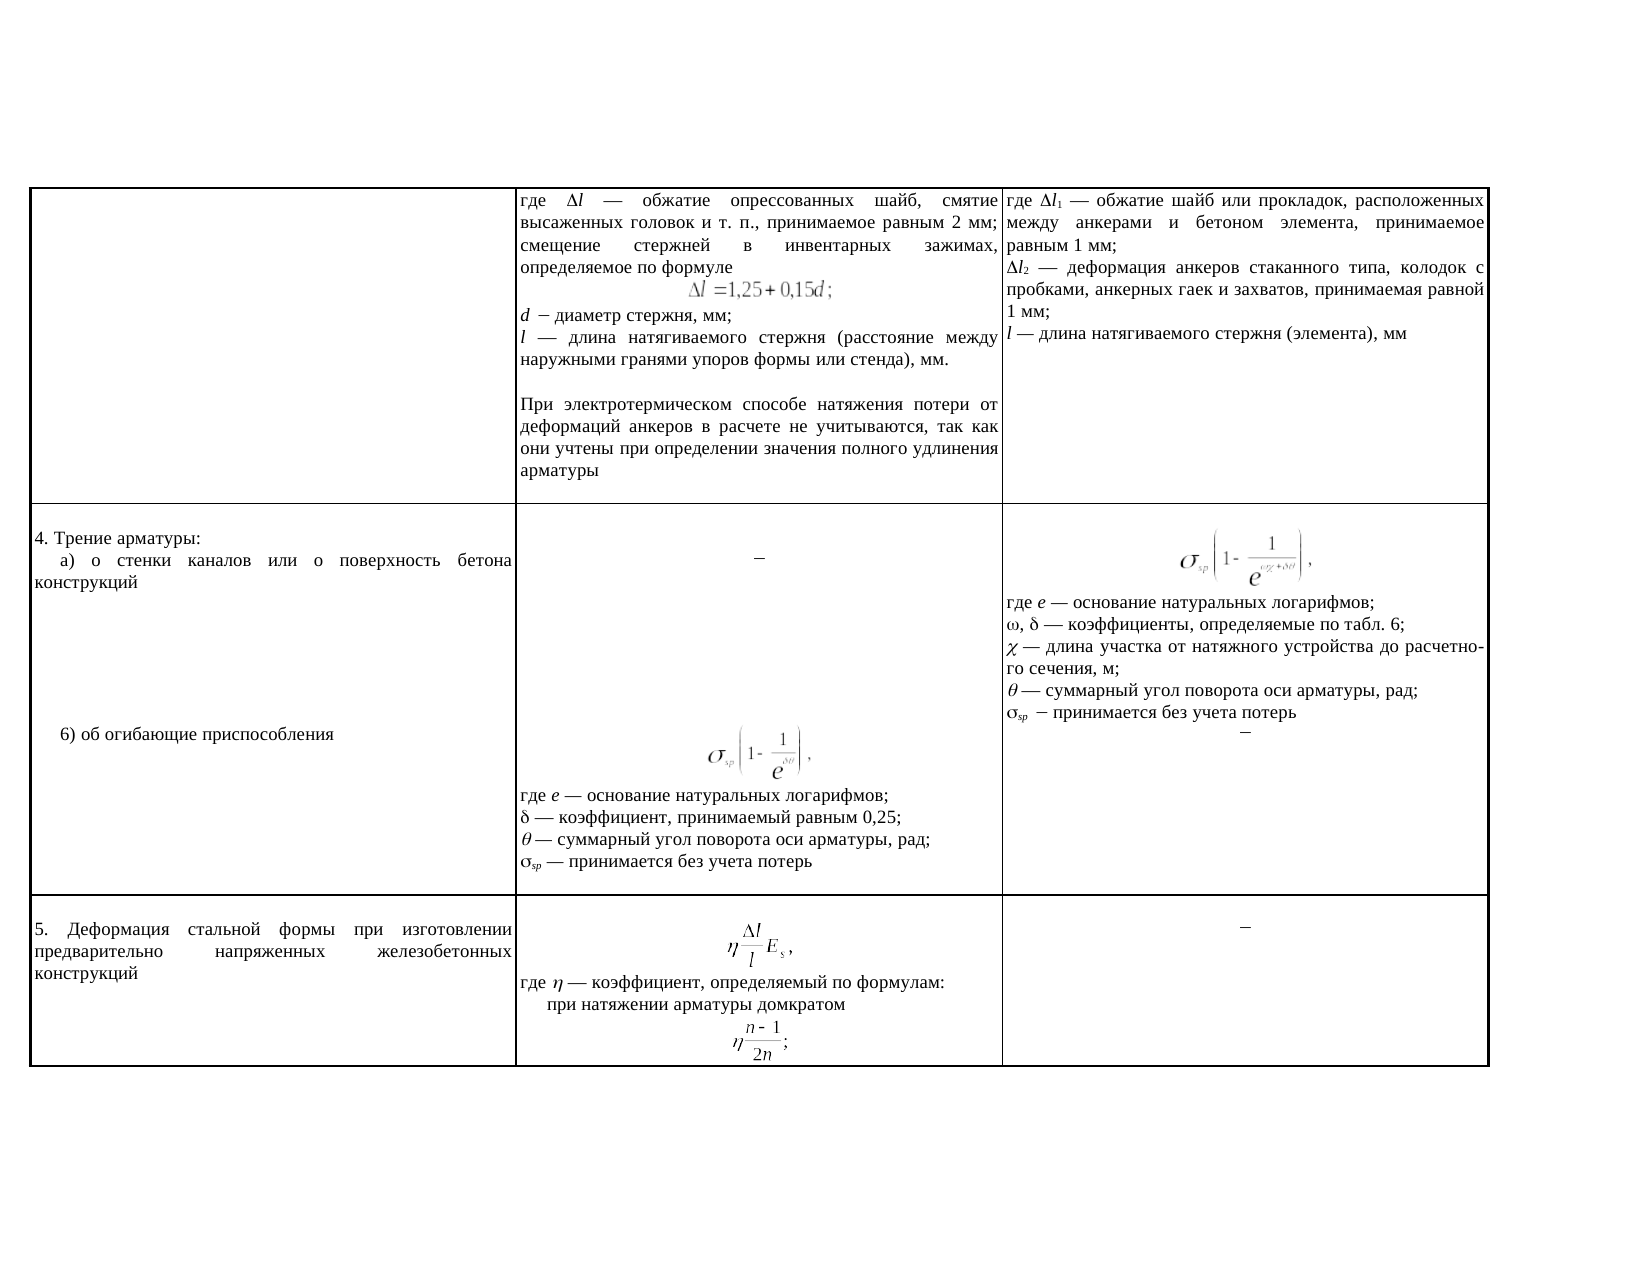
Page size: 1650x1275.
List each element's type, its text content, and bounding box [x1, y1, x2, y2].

table_cell [1003, 896, 1487, 1065]
table_cell 4. Трение арматуры: а) о стенки каналов или о поверхность бетона конструкций [32, 504, 515, 723]
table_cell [517, 189, 1002, 502]
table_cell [32, 189, 515, 502]
table_cell где е — основание натуральных логарифмов; , — коэффициенты, определяемые по табл. 6; — длина участка от натяжного устройства до расчетного сечения, м; — суммарный угол поворота оси арматуры, рад; sp принимается без учета потерь [1003, 504, 1487, 723]
table_cell где е — основание натуральных логарифмов; — коэффициент, принимаемый равным 0,25; — суммарный угол поворота оси арматуры, рад; sp — принимается без учета потерь [517, 723, 1002, 894]
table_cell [1003, 189, 1487, 502]
table_cell [1003, 723, 1487, 894]
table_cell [517, 896, 1002, 1065]
table_cell [517, 504, 1002, 723]
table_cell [32, 896, 515, 1065]
table_cell 6) об огибающие приспособления [32, 723, 515, 894]
